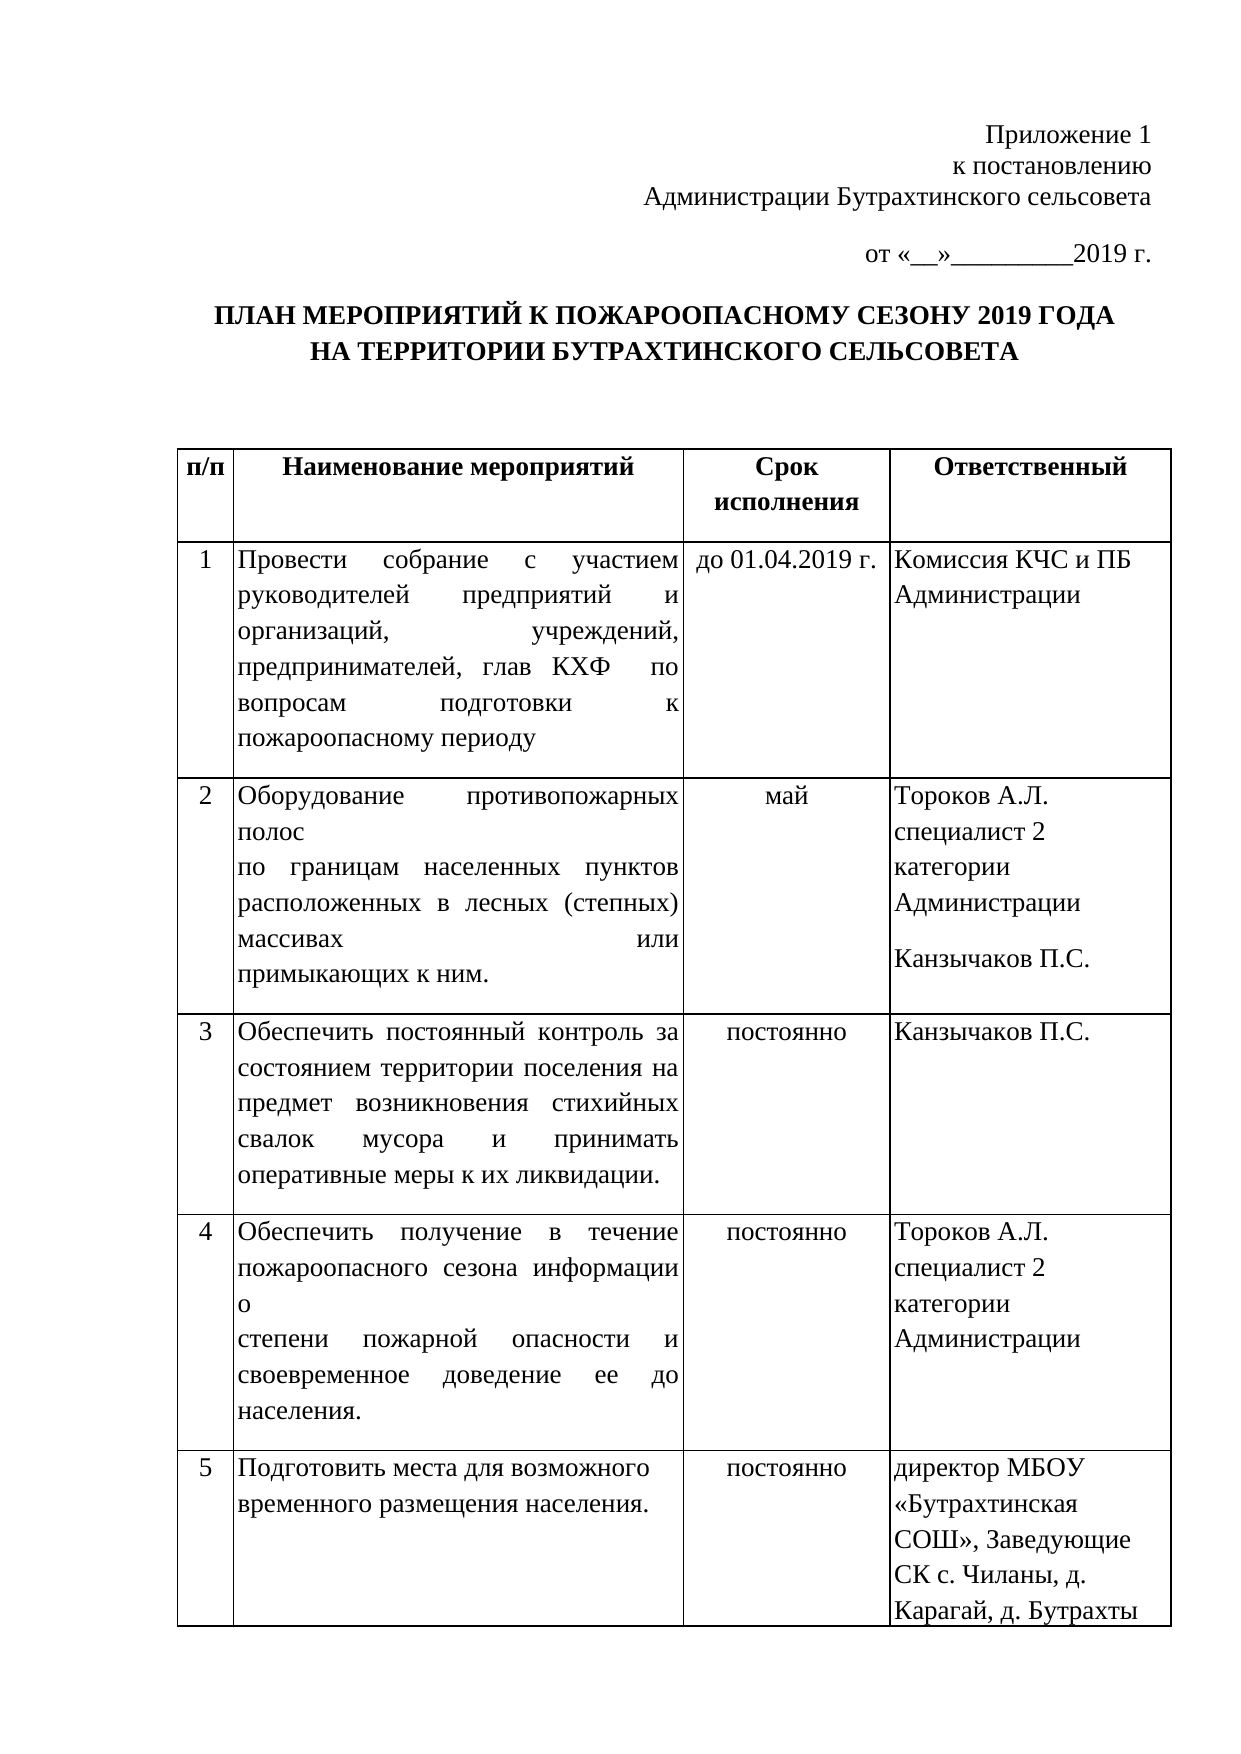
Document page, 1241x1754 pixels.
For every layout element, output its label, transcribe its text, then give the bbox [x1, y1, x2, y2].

table_cell 1 [178, 543, 233, 777]
table_cell Обеспечить постоянный контроль за состоянием территории поселения на предмет возникновения стихийных свалок мусора и принимать оперативные меры к их ликвидации. [234, 1015, 683, 1214]
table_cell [891, 1451, 1170, 1625]
table_cell 2 [178, 779, 233, 1013]
table_cell Провести собрание с участием руководителей предприятий и организаций, учреждений, предпринимателей, глав КХФ по вопросам подготовки к пожароопасному периоду [234, 543, 683, 777]
table_cell Обеспечить получение в течение пожароопасного сезона информации о степени пожарной опасности и своевременное доведение ее до населения. [234, 1215, 683, 1450]
table_cell Канзычаков П.С. [891, 1015, 1170, 1214]
table_header Наименование мероприятий [234, 450, 683, 541]
text ПЛАН МЕРОПРИЯТИЙ К ПОЖАРООПАСНОМУ СЕЗОНУ 2019 ГОДА НА ТЕРРИТОРИИ БУТРАХТИНСКОГО СЕЛЬСОВЕТА [177, 299, 1152, 366]
text Приложение 1 [177, 118, 1152, 149]
table_cell постоянно [684, 1451, 889, 1625]
table_cell 4 [178, 1215, 233, 1450]
table_cell Тороков А.Л. специалист 2 категории Администрации Канзычаков П.С. [891, 779, 1170, 1013]
table_cell Комиссия КЧС и ПБ Администрации [891, 543, 1170, 777]
table_cell 3 [178, 1015, 233, 1214]
text Администрации Бутрахтинского сельсовета [177, 180, 1152, 212]
table_cell постоянно [684, 1215, 889, 1450]
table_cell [234, 1451, 683, 1625]
table_cell май [684, 779, 889, 1013]
table_header Срок исполнения [684, 450, 889, 541]
table_cell постоянно [684, 1015, 889, 1214]
table_cell Тороков А.Л. специалист 2 категории Администрации [891, 1215, 1170, 1450]
table_header п/п [178, 450, 233, 541]
table_header Ответственный [891, 450, 1170, 541]
text от «__»_________2019 г. [177, 237, 1152, 268]
table_cell Оборудование противопожарных полос по границам населенных пунктов расположенных в лесных (степных) массивах или примыкающих к ним. [234, 779, 683, 1013]
text к постановлению [177, 149, 1152, 180]
table_cell до 01.04.2019 г. [684, 543, 889, 777]
table_cell 5 [178, 1451, 233, 1625]
